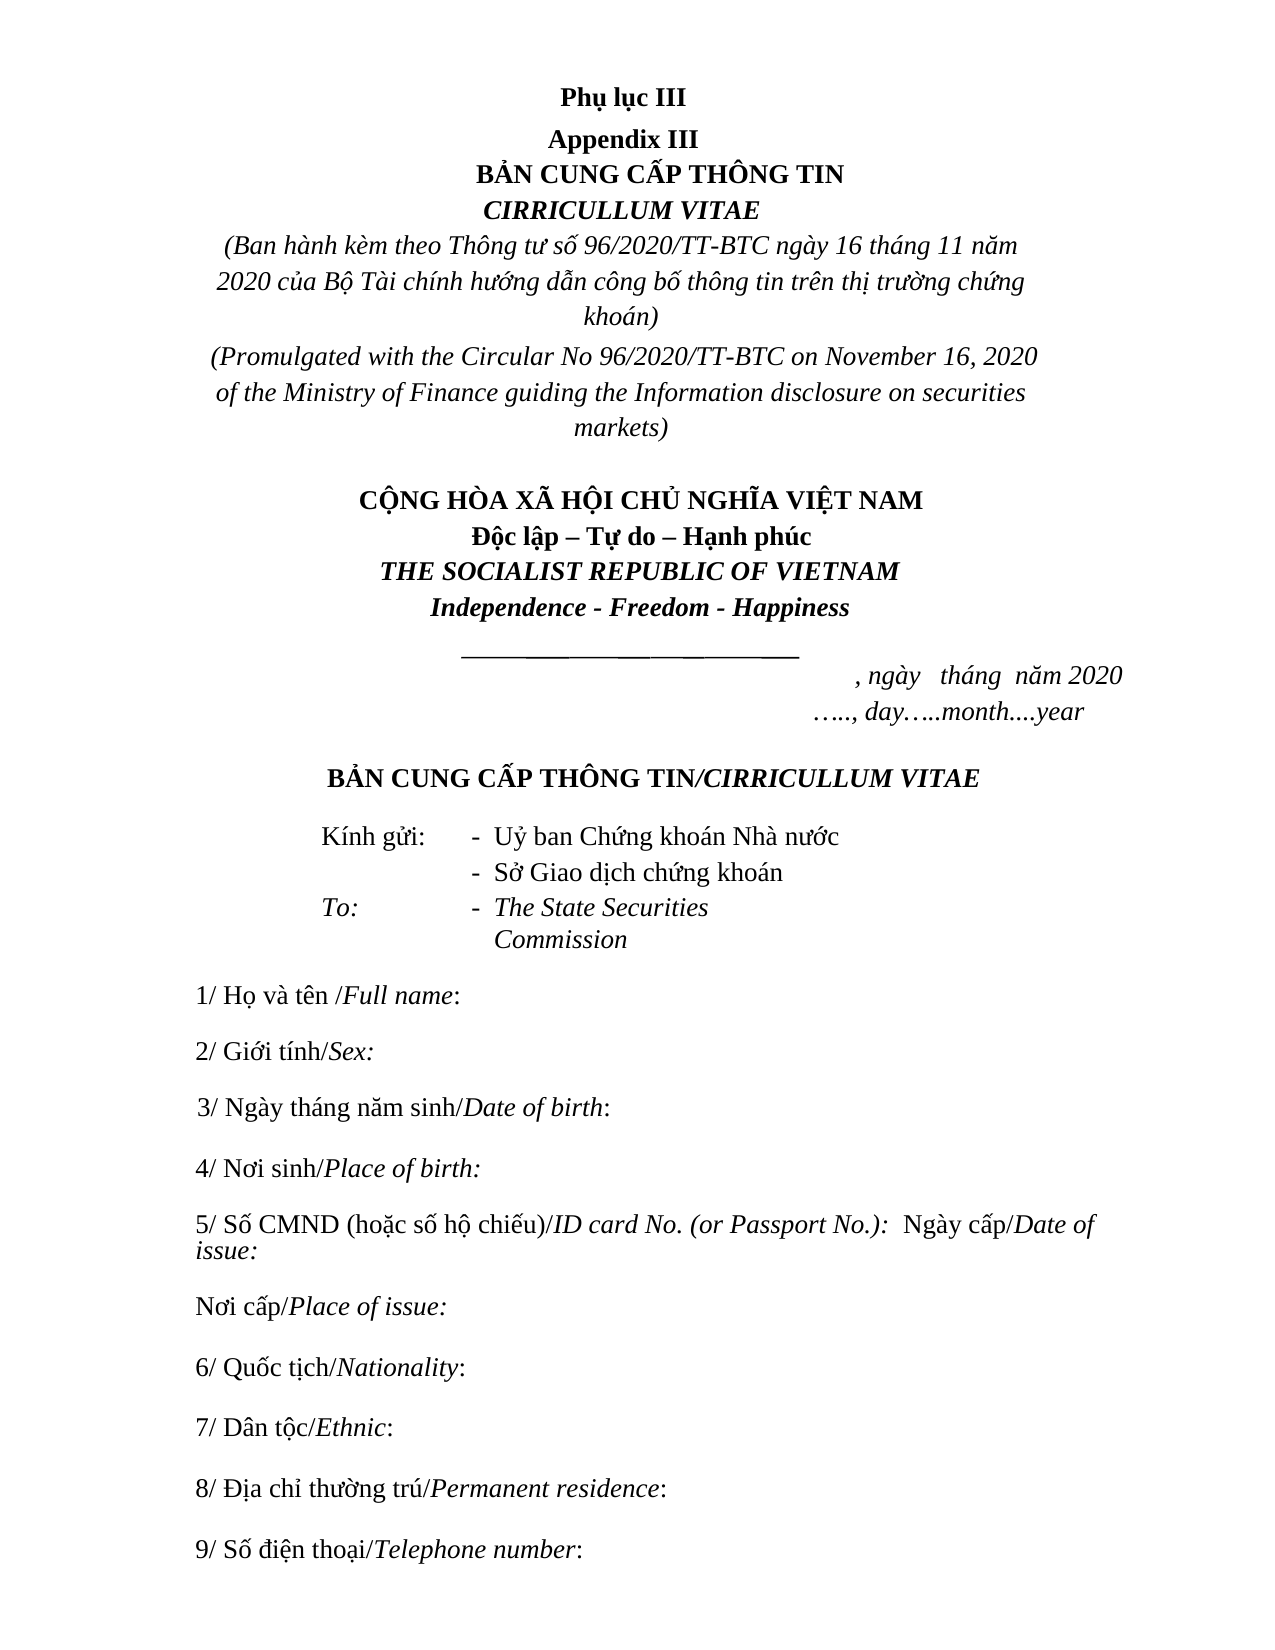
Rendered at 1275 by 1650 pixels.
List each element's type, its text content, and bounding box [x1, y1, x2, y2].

text (Promulgated with the Circular No 96/2020/TT-BTC on November 16, 2020 of the Ministry of Finance guiding the Information disclosure on securities markets) [197, 340, 1047, 443]
text Independence - Freedom - Happiness [173, 592, 1109, 623]
text Độc lập – Tự do – Hạnh phúc [173, 520, 1109, 551]
text Nơi cấp/Place of issue: [195, 1290, 875, 1321]
text 9/ Số điện thoại/Telephone number: [195, 1533, 666, 1564]
text BẢN CUNG CẤP THÔNG TIN [476, 159, 1125, 189]
text (Ban hành kèm theo Thông tư số 96/2020/TT-BTC ngày 16 tháng 11 năm 2020 của Bộ Tài chính hướng dẫn công bố thông tin trên thị trường chứng khoán) [197, 229, 1047, 332]
text 6/ Quốc tịch/Nationality: [195, 1351, 984, 1382]
text 2/ Giới tính/Sex: [195, 1035, 1106, 1067]
text 3/ Ngày tháng năm sinh/Date of birth: [197, 1092, 1125, 1123]
text 1/ Họ và tên /Full name: [195, 979, 628, 1010]
text Appendix III [546, 123, 701, 154]
text Phụ lục III [546, 81, 701, 112]
text CIRRICULLUM VITAE [156, 194, 1091, 225]
text 8/ Địa chỉ thường trú/Permanent residence: [195, 1472, 1097, 1503]
text 4/ Nơi sinh/Place of birth: [195, 1152, 1012, 1183]
text ….., day…..month....year [814, 695, 1125, 726]
text CỘNG HÒA XÃ HỘI CHỦ NGHĨA VIỆT NAM [173, 484, 1109, 515]
list BẢN CUNG CẤP THÔNG TIN/CIRRICULLUM VITAE [327, 762, 1125, 793]
text THE SOCIALIST REPUBLIC OF VIETNAM [173, 556, 1109, 587]
text , ngày tháng năm 2020 [150, 653, 1125, 691]
text 7/ Dân tộc/Ethnic: [195, 1411, 984, 1442]
text 5/ Số CMND (hoặc số hộ chiếu)/ID card No. (or Passport No.): Ngày cấp/Date of issue: [195, 1213, 1125, 1265]
